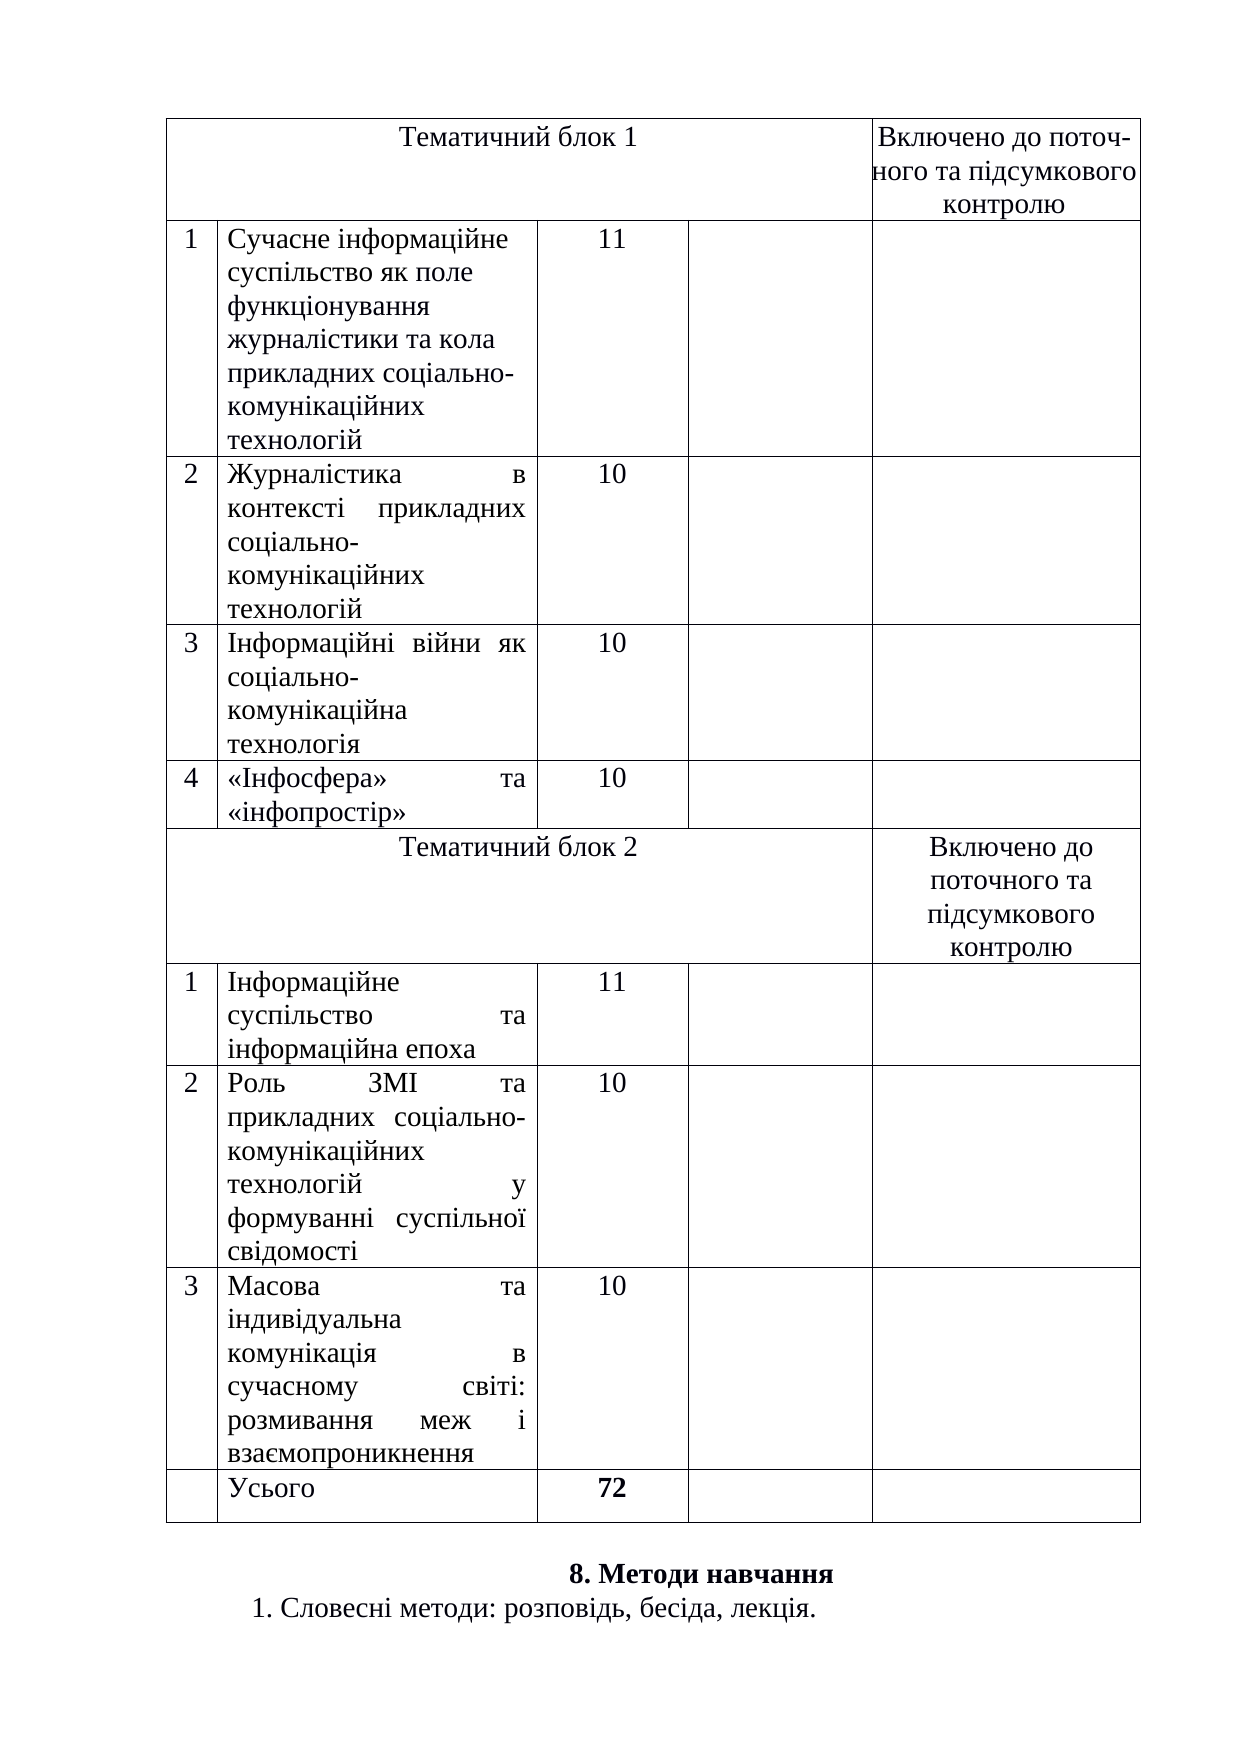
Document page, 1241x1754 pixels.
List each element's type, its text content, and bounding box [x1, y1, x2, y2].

table_cell Тематичний блок 1 [167, 119, 872, 220]
table_cell 10 [538, 625, 688, 759]
table_cell [689, 964, 872, 1064]
table_cell Інформаційні війни як соціально-комунікаційна технологія [218, 625, 537, 759]
table_cell 3 [167, 1268, 217, 1469]
text 1. Словесні методи: розповідь, бесіда, лекція. [192, 1590, 1152, 1624]
table_cell [873, 1268, 1140, 1469]
table_cell [873, 1066, 1140, 1267]
table_cell Роль ЗМІ та прикладних соціально-комунікаційних технологій у формуванні суспільної свідомості [218, 1066, 537, 1267]
table_cell 2 [167, 457, 217, 624]
table_cell [689, 625, 872, 759]
table_cell [873, 221, 1140, 456]
table_cell [873, 457, 1140, 624]
table_cell [689, 1066, 872, 1267]
table_cell [689, 1268, 872, 1469]
table_cell [873, 1470, 1140, 1522]
table_cell Усього [218, 1470, 537, 1522]
table_cell 2 [167, 1066, 217, 1267]
table_cell 11 [538, 221, 688, 456]
table_cell [689, 761, 872, 828]
table_cell [689, 457, 872, 624]
table_cell 10 [538, 457, 688, 624]
text 8. Методи навчання [192, 1557, 1152, 1590]
table_cell [689, 1470, 872, 1522]
table_cell «Інфосфера» та «інфопростір» [218, 761, 537, 828]
table_cell Включено до поточного та підсумкового контролю [873, 829, 1140, 963]
table_cell 11 [538, 964, 688, 1064]
table_cell [873, 761, 1140, 828]
table_cell [689, 221, 872, 456]
table_cell 10 [538, 1066, 688, 1267]
table_cell Включено до поточ-ного та підсумкового контролю [873, 119, 1140, 220]
table_cell Сучасне інформаційне суспільство як поле функціонування журналістики та кола прикладних соціально-комунікаційних технологій [218, 221, 537, 456]
table_cell 1 [167, 964, 217, 1064]
table_cell 72 [538, 1470, 688, 1522]
table_cell 3 [167, 625, 217, 759]
table_cell 4 [167, 761, 217, 828]
table_cell Журналістика в контексті прикладних соціально-комунікаційних технологій [218, 457, 537, 624]
table_cell Тематичний блок 2 [167, 829, 872, 963]
table_cell Масова та індивідуальна комунікація в сучасному світі: розмивання меж і взаємопроникнення [218, 1268, 537, 1469]
table_cell [873, 964, 1140, 1064]
table_cell 10 [538, 761, 688, 828]
table_cell Інформаційне суспільство та інформаційна епоха [218, 964, 537, 1064]
table_cell 10 [538, 1268, 688, 1469]
table_cell [167, 1470, 217, 1522]
table_cell [873, 625, 1140, 759]
table_cell 1 [167, 221, 217, 456]
